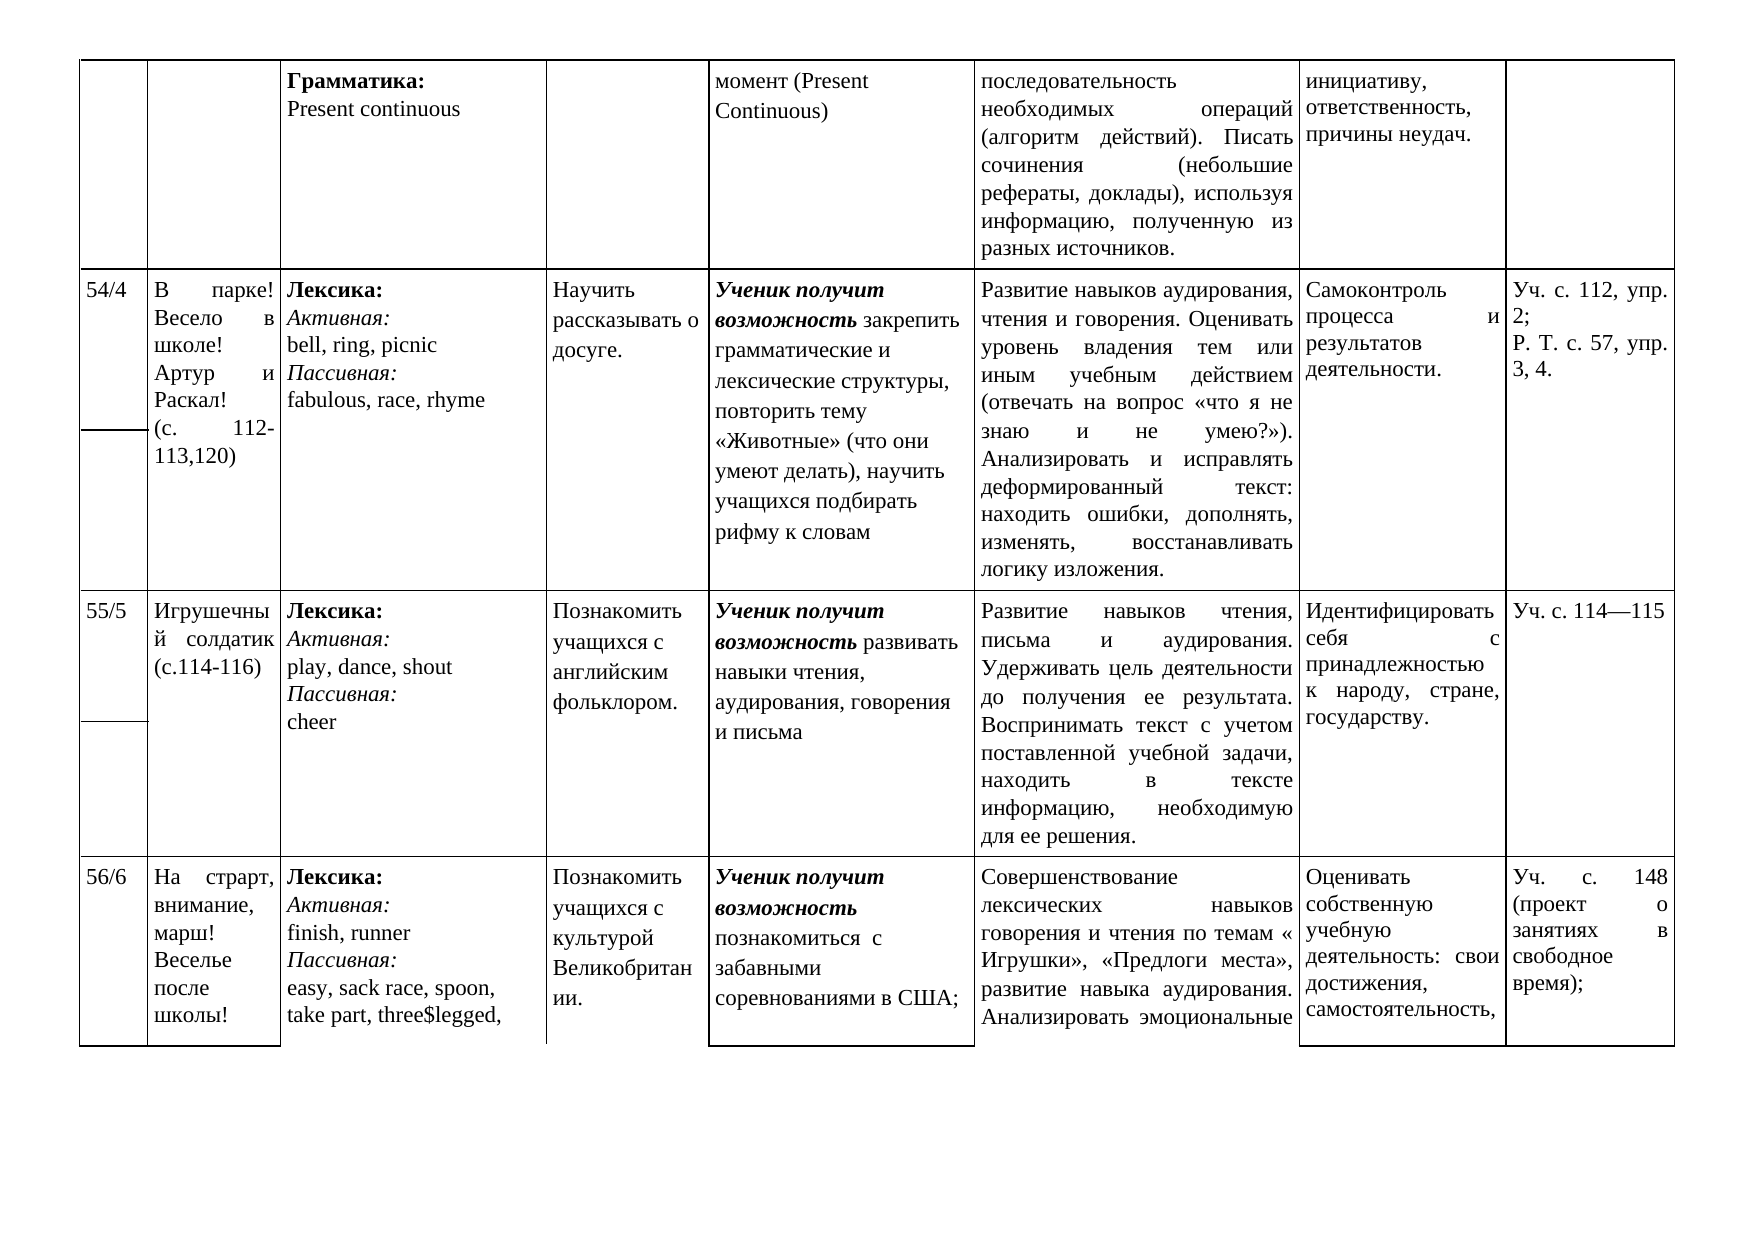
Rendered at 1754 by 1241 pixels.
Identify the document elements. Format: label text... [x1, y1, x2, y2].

table_cell [80, 722, 147, 856]
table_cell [281, 61, 546, 268]
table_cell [281, 857, 546, 1045]
table_cell Ученик получит возможность закрепить грамматические и лексические структуры, повторить тему «Животные» (что они умеют делать), научить учащихся подбирать рифму к словам [710, 270, 974, 590]
table_cell 55/5 [80, 591, 147, 721]
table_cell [148, 857, 280, 1045]
table_cell Уч. с. 114—115 [1507, 591, 1674, 856]
table_cell Ученик получит возможность развивать навыки чтения, аудирования, говорения и письма [710, 591, 974, 856]
table_cell Идентифицировать себя с принадлежностью к народу, стране, государству. [1300, 591, 1505, 856]
table_cell Уч. с. 112, упр. 2; Р. Т. с. 57, упр. 3, 4. [1507, 270, 1674, 590]
table_cell Научить рассказывать о досуге. [547, 270, 708, 590]
table_cell Самоконтроль процесса и результатов деятельности. [1300, 270, 1505, 590]
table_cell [975, 61, 1299, 268]
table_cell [975, 857, 1299, 1045]
table_cell 56/6 [80, 857, 147, 1045]
table_cell В парке! Весело в школе! Артур и Раскал! (с. 112-113,120) [148, 270, 280, 590]
table_cell Познакомить учащихся с английским фольклором. [547, 591, 708, 856]
table_cell [80, 60, 147, 268]
table_cell Лексика: Активная: play, dance, shout Пассивная: cheer [281, 591, 546, 856]
table_cell Развитие навыков чтения, письма и аудирования. Удерживать цель деятельности до получения ее результата. Воспринимать текст с учетом поставленной учебной задачи, находить в тексте информацию, необходимую для ее решения. [975, 591, 1299, 856]
table_cell Игрушечный солдатик (с.114-116) [148, 591, 280, 856]
table_cell Лексика: Активная: bell, ring, picnic Пассивная: fabulous, race, rhyme [281, 270, 546, 590]
table_cell [80, 430, 147, 590]
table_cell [547, 61, 708, 268]
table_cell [1507, 857, 1674, 1045]
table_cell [546, 857, 708, 1045]
table_cell Развитие навыков аудирования, чтения и говорения. Оценивать уровень владения тем или иным учебным действием (отвечать на вопрос «что я не знаю и не умею?»). Анализировать и исправлять деформированный текст: находить ошибки, дополнять, изменять, восстанавливать логику изложения. [975, 270, 1299, 590]
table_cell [1300, 61, 1505, 268]
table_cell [1507, 61, 1674, 268]
table_cell 54/4 [80, 269, 147, 429]
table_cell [1300, 857, 1505, 1045]
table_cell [710, 61, 974, 268]
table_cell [148, 61, 280, 268]
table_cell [710, 857, 974, 1045]
